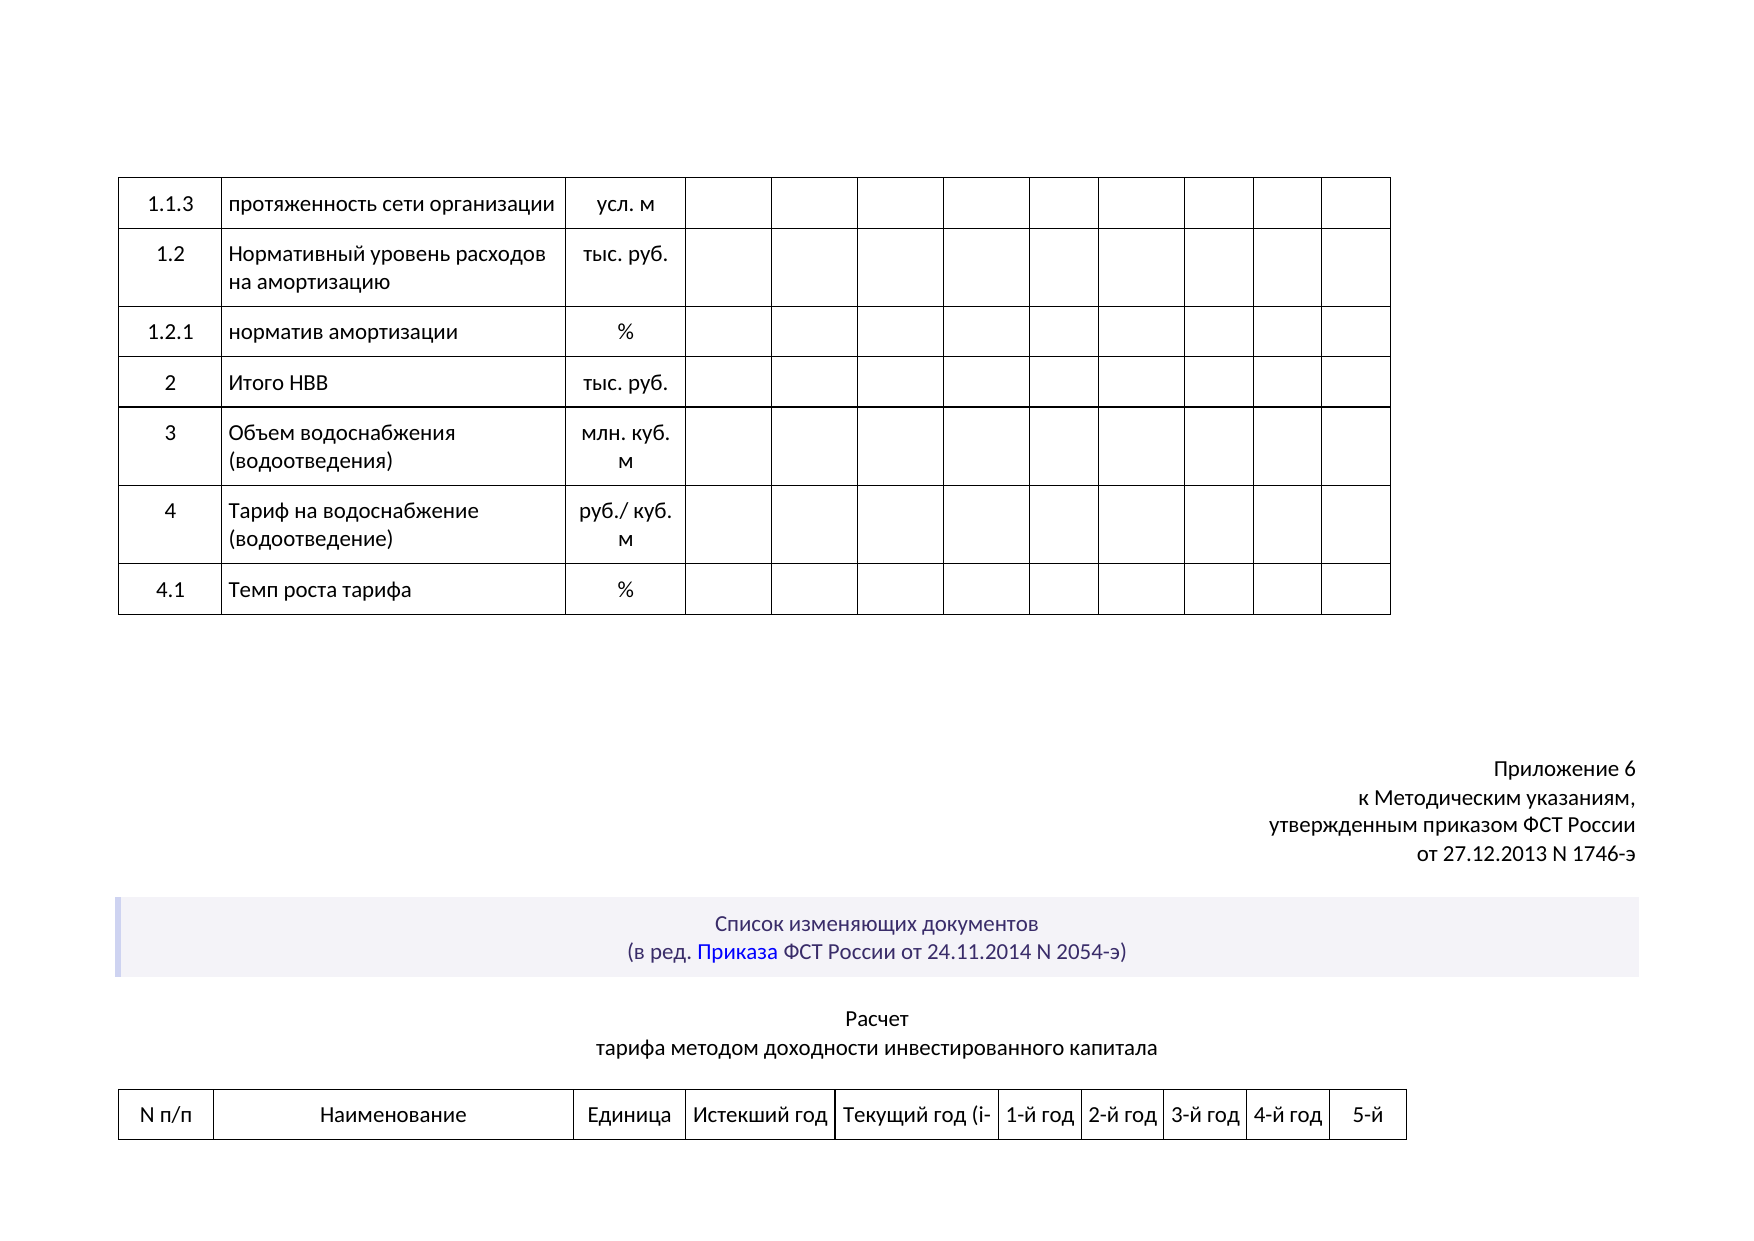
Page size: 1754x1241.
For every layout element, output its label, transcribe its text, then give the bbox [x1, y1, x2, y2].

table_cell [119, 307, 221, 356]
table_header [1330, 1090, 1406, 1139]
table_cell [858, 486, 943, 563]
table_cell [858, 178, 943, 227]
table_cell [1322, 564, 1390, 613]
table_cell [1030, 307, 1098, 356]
text к Методическим указаниям, [118, 783, 1636, 811]
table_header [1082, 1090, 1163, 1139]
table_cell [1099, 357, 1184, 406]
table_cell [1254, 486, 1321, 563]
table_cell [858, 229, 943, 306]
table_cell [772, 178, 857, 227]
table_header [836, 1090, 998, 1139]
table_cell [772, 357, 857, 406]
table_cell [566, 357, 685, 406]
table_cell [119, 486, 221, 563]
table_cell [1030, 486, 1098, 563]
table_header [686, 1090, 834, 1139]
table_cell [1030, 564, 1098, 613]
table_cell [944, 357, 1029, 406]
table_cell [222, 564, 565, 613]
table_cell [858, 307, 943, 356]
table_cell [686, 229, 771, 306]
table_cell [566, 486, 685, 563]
text тарифа методом доходности инвестированного капитала [118, 1033, 1636, 1061]
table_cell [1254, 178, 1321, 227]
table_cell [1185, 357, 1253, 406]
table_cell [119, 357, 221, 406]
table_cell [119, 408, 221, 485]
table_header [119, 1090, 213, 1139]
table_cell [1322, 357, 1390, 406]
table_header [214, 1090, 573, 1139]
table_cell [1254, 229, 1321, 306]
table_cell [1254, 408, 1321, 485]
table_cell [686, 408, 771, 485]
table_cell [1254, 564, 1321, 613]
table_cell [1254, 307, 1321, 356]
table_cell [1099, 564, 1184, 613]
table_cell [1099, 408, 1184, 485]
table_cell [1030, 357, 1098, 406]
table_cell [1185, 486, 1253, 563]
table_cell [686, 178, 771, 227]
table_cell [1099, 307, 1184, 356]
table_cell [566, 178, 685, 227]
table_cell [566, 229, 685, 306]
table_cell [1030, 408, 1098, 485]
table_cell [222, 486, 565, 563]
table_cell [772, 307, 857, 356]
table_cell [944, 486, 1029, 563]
text Приложение 6 [118, 754, 1636, 783]
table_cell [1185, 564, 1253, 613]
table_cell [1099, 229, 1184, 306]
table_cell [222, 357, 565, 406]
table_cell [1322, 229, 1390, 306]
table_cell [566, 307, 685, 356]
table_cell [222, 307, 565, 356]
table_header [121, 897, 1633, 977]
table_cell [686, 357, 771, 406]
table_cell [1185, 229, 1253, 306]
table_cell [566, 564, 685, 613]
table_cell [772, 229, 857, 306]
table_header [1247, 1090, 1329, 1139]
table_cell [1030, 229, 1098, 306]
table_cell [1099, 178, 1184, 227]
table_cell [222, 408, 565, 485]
text от 27.12.2013 N 1746-э [118, 839, 1636, 867]
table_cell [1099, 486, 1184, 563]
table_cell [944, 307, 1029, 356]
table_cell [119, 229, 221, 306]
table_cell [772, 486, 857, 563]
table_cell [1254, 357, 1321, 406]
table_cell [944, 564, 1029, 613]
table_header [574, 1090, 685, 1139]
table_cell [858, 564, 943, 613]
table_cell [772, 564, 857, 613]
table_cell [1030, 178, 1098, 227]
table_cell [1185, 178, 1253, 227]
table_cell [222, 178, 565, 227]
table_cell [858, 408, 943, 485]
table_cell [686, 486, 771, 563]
text Расчет [118, 1004, 1636, 1033]
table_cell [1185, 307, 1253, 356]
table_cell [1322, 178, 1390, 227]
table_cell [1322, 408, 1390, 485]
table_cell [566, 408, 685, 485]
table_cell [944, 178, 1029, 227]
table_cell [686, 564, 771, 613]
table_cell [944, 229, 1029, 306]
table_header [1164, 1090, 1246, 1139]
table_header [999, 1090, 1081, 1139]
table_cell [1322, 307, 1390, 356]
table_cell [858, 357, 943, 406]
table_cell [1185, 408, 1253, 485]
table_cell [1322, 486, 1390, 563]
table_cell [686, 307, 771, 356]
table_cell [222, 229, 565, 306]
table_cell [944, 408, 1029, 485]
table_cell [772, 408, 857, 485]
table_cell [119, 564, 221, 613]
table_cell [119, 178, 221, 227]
text утвержденным приказом ФСТ России [118, 811, 1636, 839]
